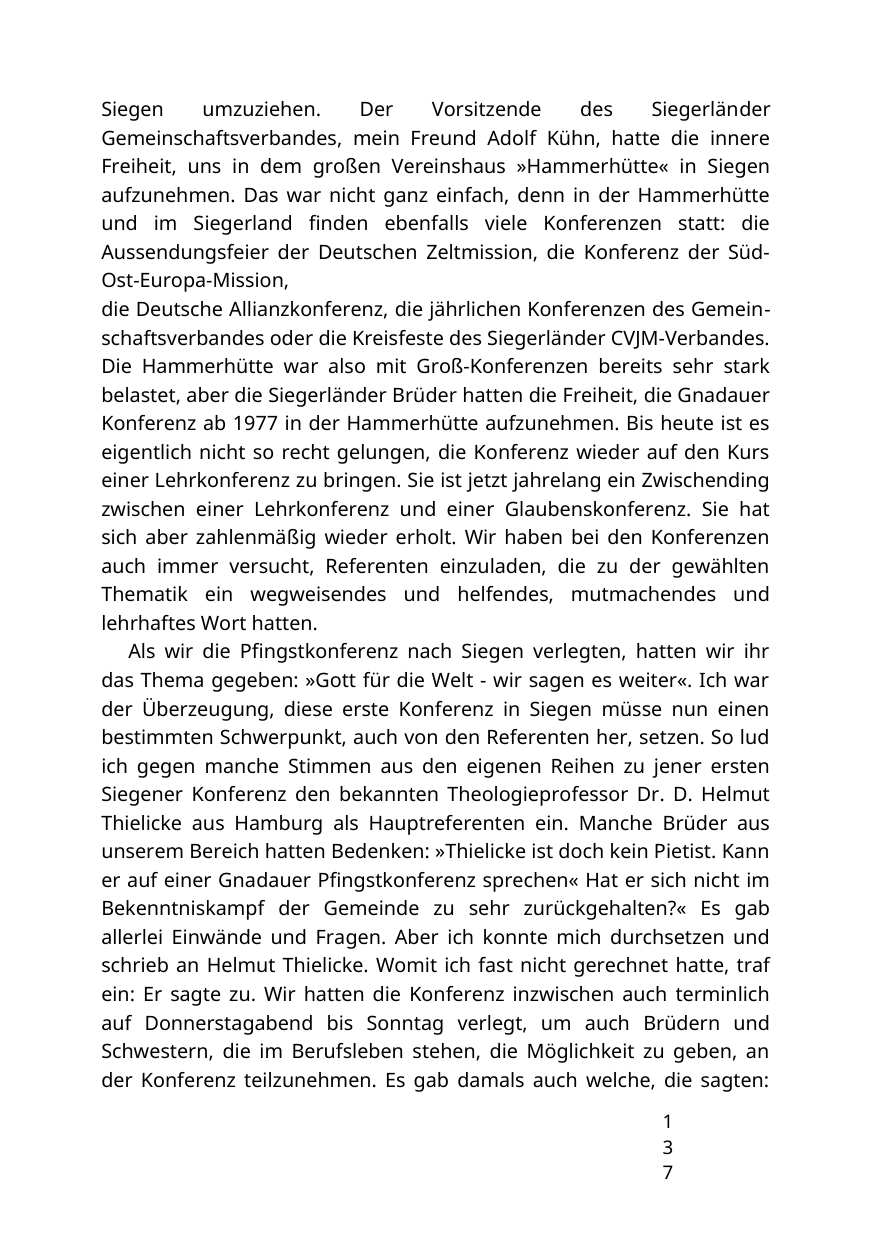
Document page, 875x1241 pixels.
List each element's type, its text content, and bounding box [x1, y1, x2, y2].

text die Deutsche Allianzkonferenz, die jährlichen Konferenzen des Gemeinschaftsverbandes oder die Kreisfeste des Siegerländer CVJM-Verbandes. Die Hammerhütte war also mit Groß-Konferenzen bereits sehr stark belastet, aber die Siegerländer Brüder hatten die Freiheit, die Gnadauer Konferenz ab 1977 in der Hammerhütte aufzunehmen. Bis heute ist es eigentlich nicht so recht gelungen, die Konferenz wieder auf den Kurs einer Lehrkonferenz zu bringen. Sie ist jetzt jahrelang ein Zwischending zwischen einer Lehrkonferenz und einer Glaubenskonferenz. Sie hat sich aber zahlenmäßig wieder erholt. Wir haben bei den Konferenzen auch immer versucht, Referenten einzuladen, die zu der gewählten Thematik ein wegweisendes und helfendes, mutmachendes und lehrhaftes Wort hatten. [101, 293, 771, 636]
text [101, 636, 771, 1093]
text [101, 94, 771, 293]
